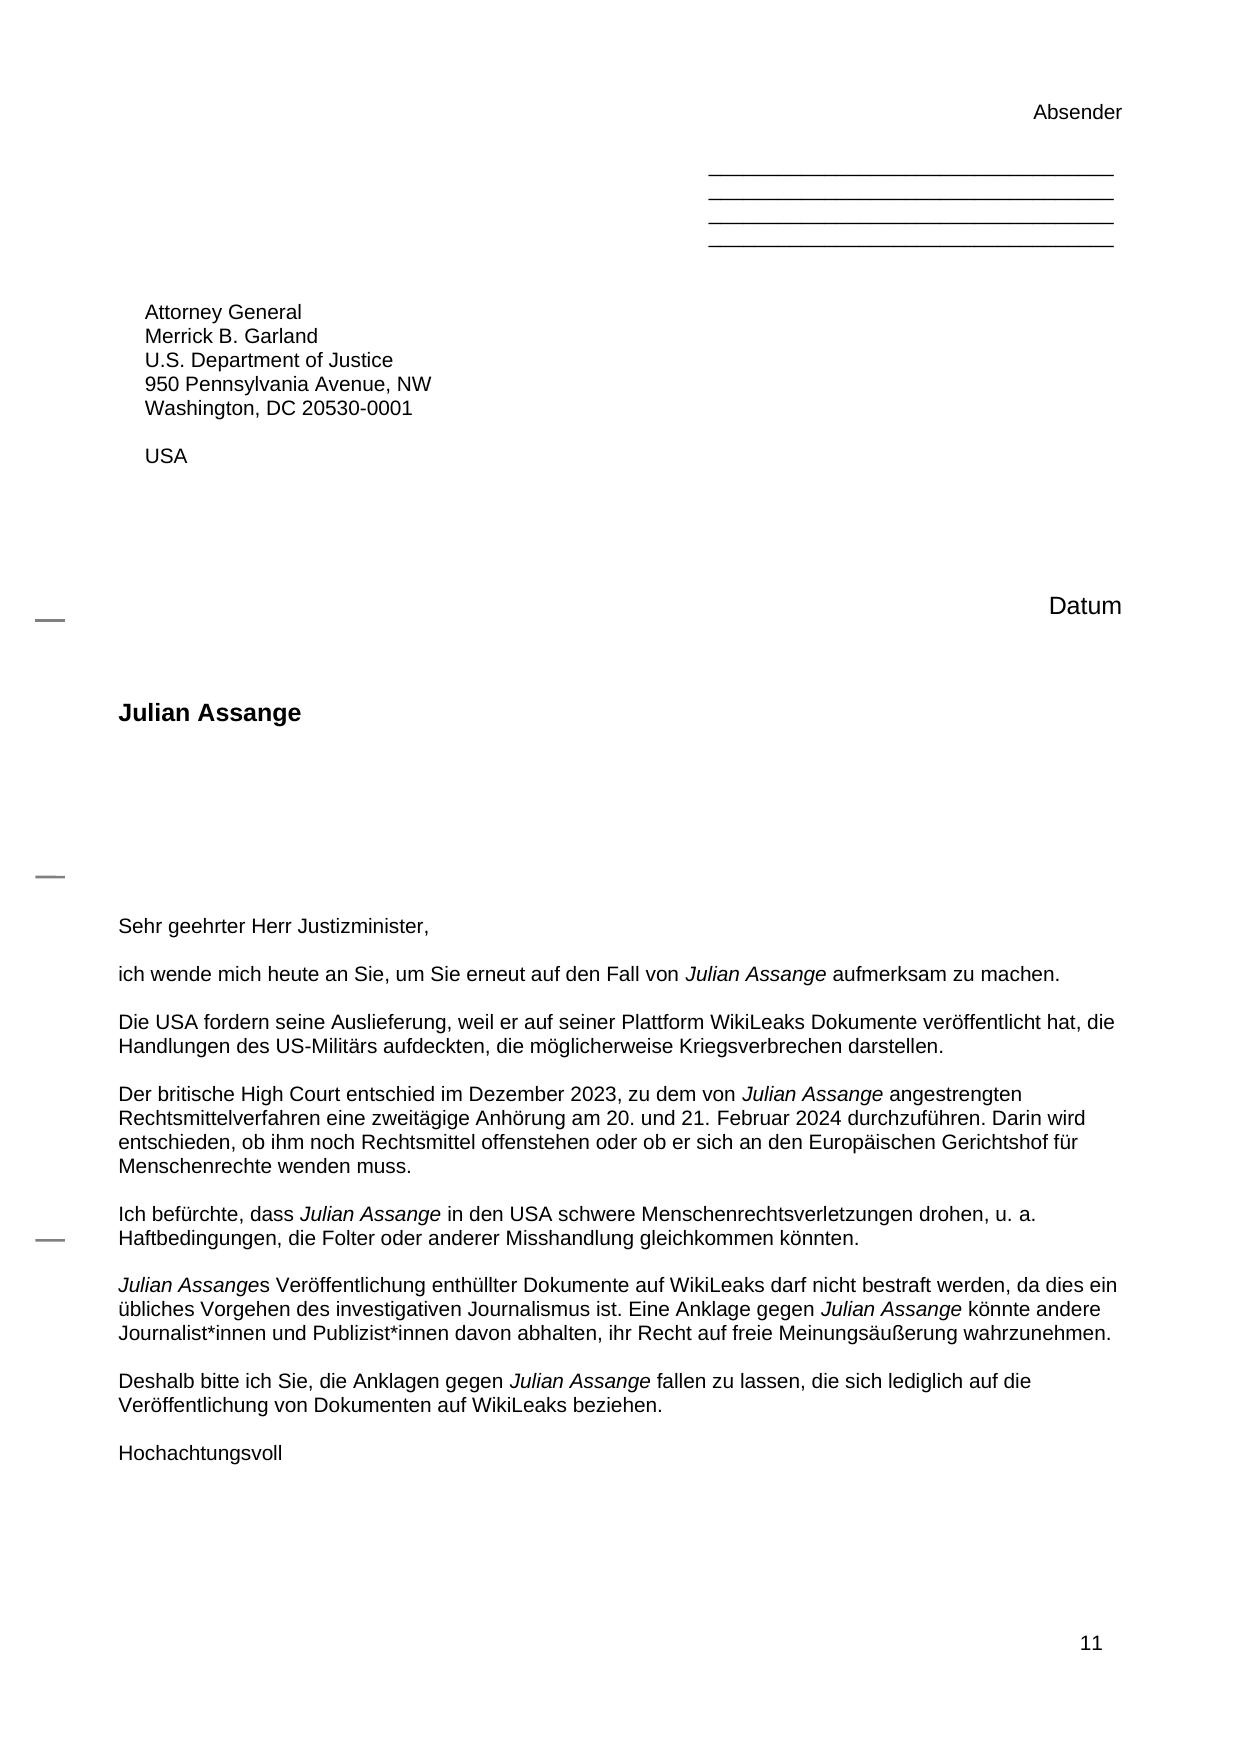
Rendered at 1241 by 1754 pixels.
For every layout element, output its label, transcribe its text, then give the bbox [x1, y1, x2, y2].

text Der britische High Court entschied im Dezember 2023, zu dem von Julian Assange angestrengten Rechtsmittelverfahren eine zweitägige Anhörung am 20. und 21. Februar 2024 durchzuführen. Darin wird entschieden, ob ihm noch Rechtsmittel offenstehen oder ob er sich an den Europäischen Gerichtshof für Menschenrechte wenden muss. [118, 1082, 1122, 1177]
text Datum [118, 591, 1122, 619]
text Julian Assange [118, 698, 1122, 727]
text Die USA fordern seine Auslieferung, weil er auf seiner Plattform WikiLeaks Dokumente veröffentlicht hat, die Handlungen des US-Militärs aufdeckten, die möglicherweise Kriegsverbrechen darstellen. [118, 1010, 1122, 1058]
text Hochachtungsvoll [118, 1441, 1122, 1465]
text Deshalb bitte ich Sie, die Anklagen gegen Julian Assange fallen zu lassen, die sich lediglich auf die Veröffentlichung von Dokumenten auf WikiLeaks beziehen. [118, 1369, 1122, 1417]
text Ich befürchte, dass Julian Assange in den USA schwere Menschenrechtsverletzungen drohen, u. a. Haftbedingungen, die Folter oder anderer Misshandlung gleichkommen könnten. [118, 1201, 1122, 1249]
text Sehr geehrter Herr Justizminister, [118, 914, 1122, 938]
text Julian Assanges Veröffentlichung enthüllter Dokumente auf WikiLeaks darf nicht bestraft werden, da dies ein übliches Vorgehen des investigativen Journalismus ist. Eine Anklage gegen Julian Assange könnte andere Journalist*innen und Publizist*innen davon abhalten, ihr Recht auf freie Meinungsäußerung wahrzunehmen. [118, 1273, 1122, 1345]
text ich wende mich heute an Sie, um Sie erneut auf den Fall von Julian Assange aufmerksam zu machen. [118, 962, 1122, 986]
